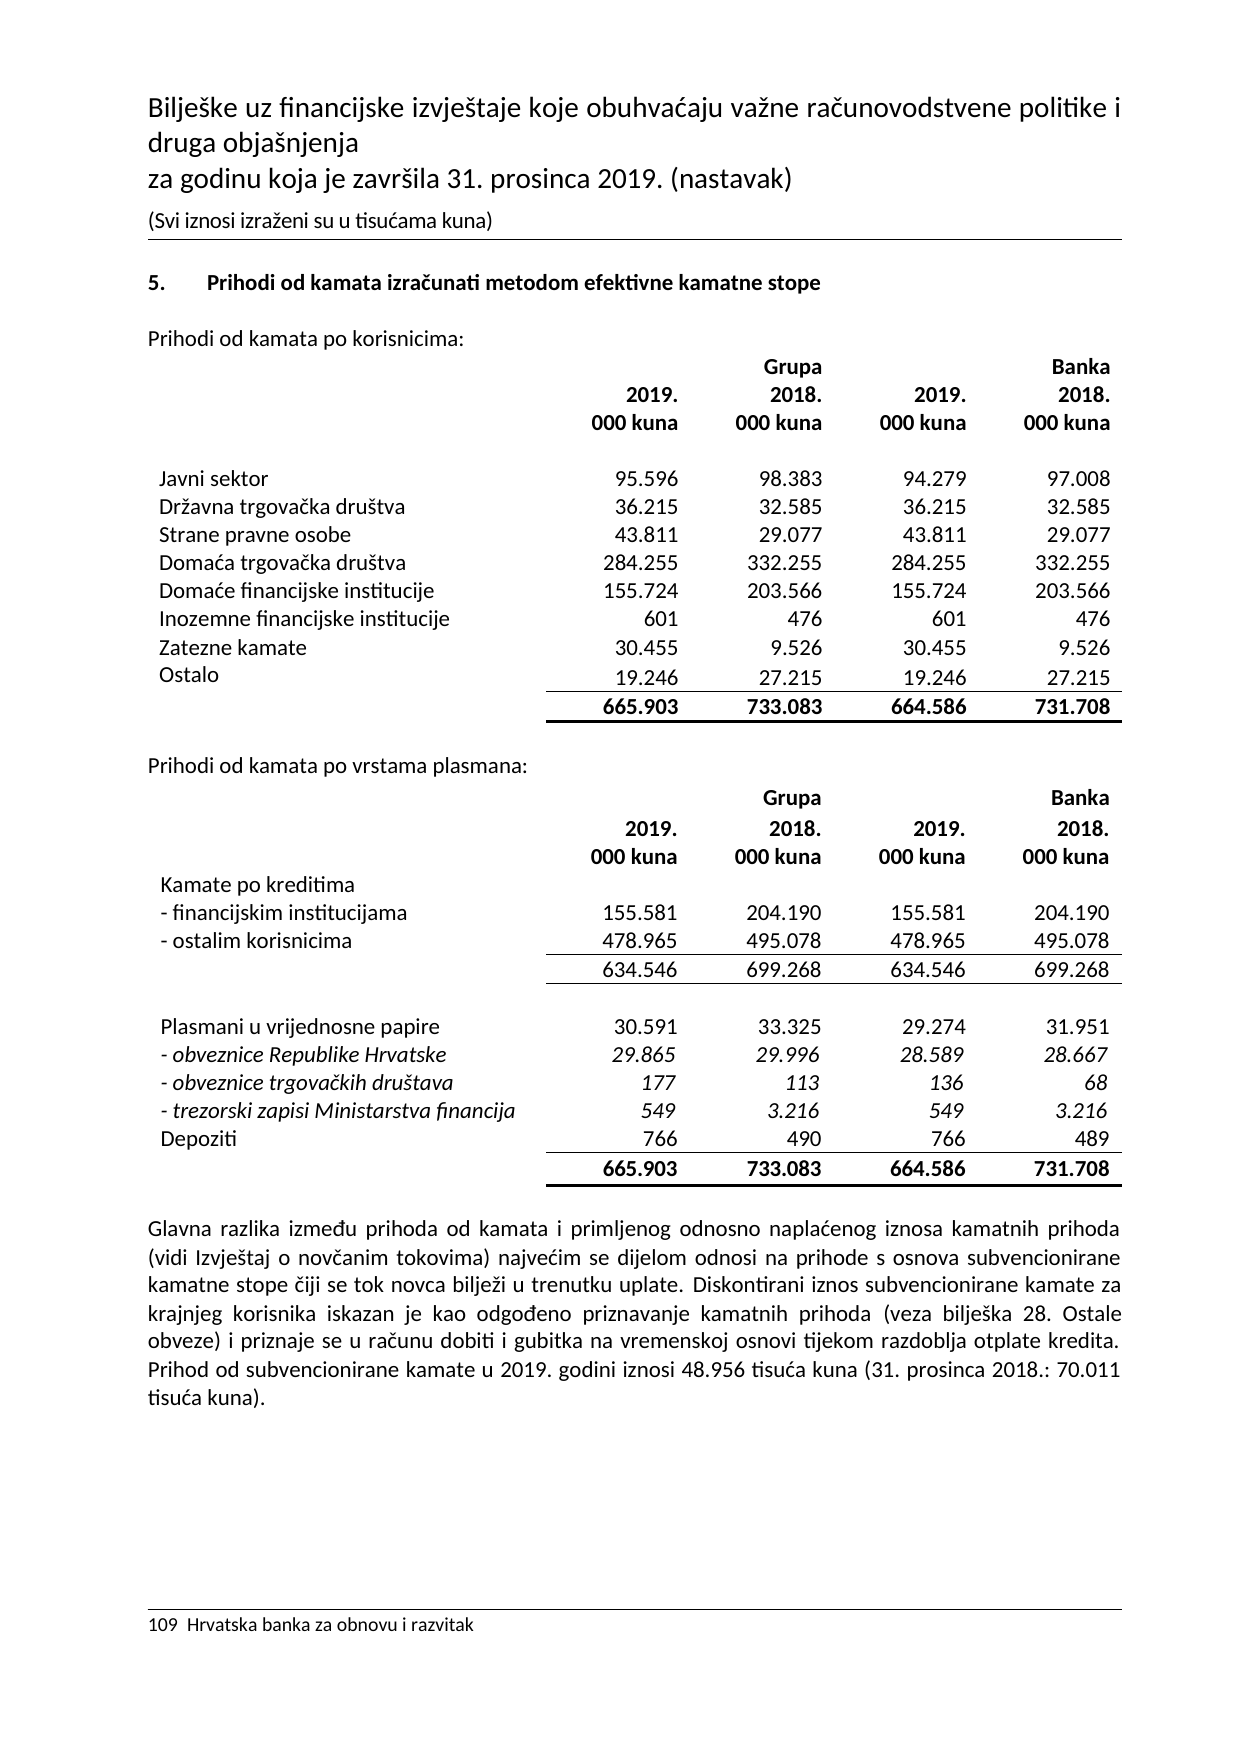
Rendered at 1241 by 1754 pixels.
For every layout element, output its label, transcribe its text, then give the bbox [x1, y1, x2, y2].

text Prihodi od kamata po vrstama plasmana: [148, 751, 1122, 779]
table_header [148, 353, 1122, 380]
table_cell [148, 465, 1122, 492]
text Prihodi od kamata po korisnicima: [148, 324, 1122, 352]
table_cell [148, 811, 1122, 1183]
text Glavna razlika između prihoda od kamata i primljenog odnosno naplaćenog iznosa kamatnih prihoda (vidi Izvještaj o novčanim tokovima) najvećim se dijelom odnosi na prihode s osnova subvencionirane kamatne stope čiji se tok novca bilježi u trenutku uplate. Diskontirani iznos subvencionirane kamate za krajnjeg korisnika iskazan je kao odgođeno priznavanje kamatnih prihoda (veza bilješka 28. Ostale obveze) i priznaje se u računu dobiti i gubitka na vremenskoj osnovi tijekom razdoblja otplate kredita. Prihod od subvencionirane kamate u 2019. godini iznosi 48.956 tisuća kuna (31. prosinca 2018.: 70.011 tisuća kuna). [148, 1214, 1122, 1411]
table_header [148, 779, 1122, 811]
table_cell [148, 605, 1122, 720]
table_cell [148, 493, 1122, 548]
text 5. Prihodi od kamata izračunati metodom efektivne kamatne stope [148, 268, 1122, 296]
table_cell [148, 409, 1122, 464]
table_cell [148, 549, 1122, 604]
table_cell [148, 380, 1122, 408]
